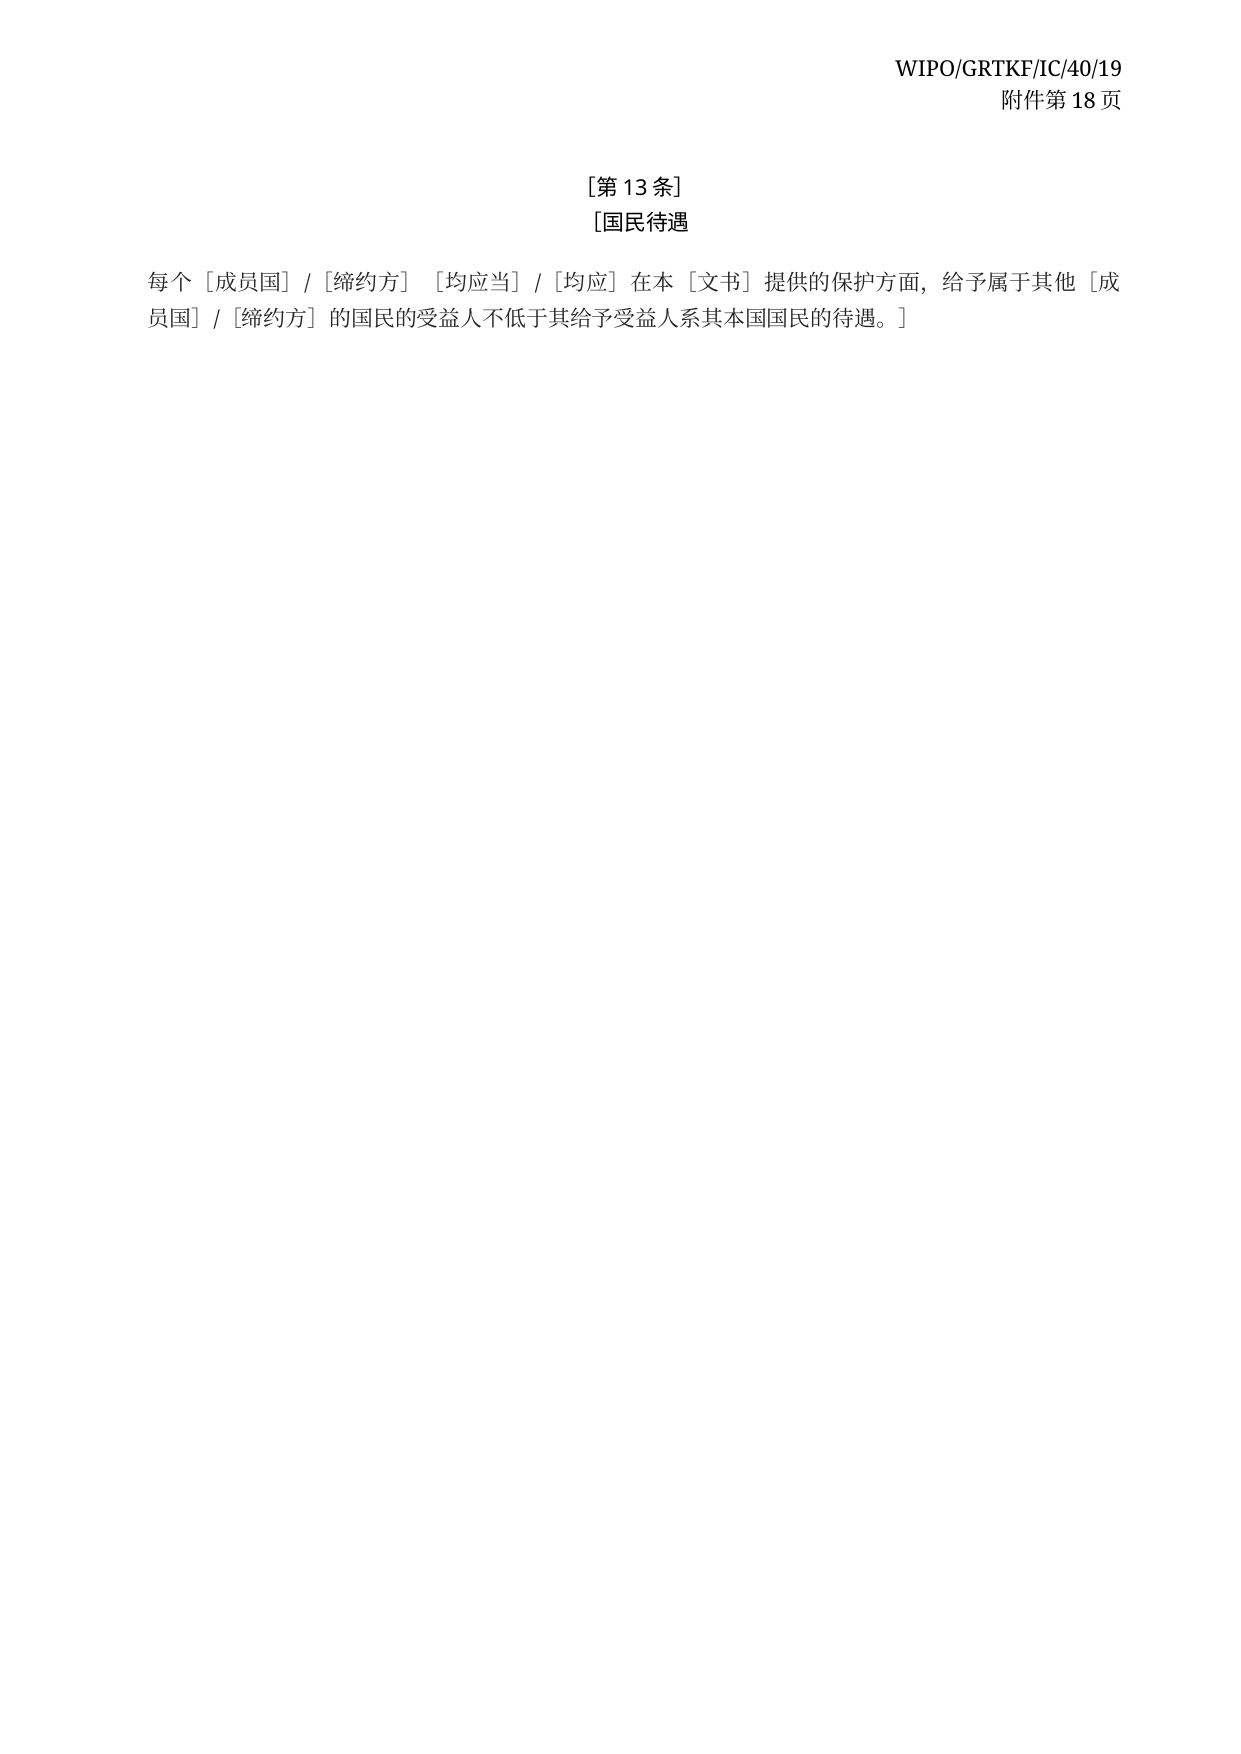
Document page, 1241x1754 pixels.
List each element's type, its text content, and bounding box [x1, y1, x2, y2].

text 每个［成员国］/［缔约方］［均应当］/［均应］在本［文书］提供的保护方面，给予属于其他［成员国］/［缔约方］的国民的受益人不低于其给予受益人系其本国国民的待遇。］ [148, 262, 1122, 332]
text ［第13条］ ［国民待遇 [148, 166, 1122, 237]
